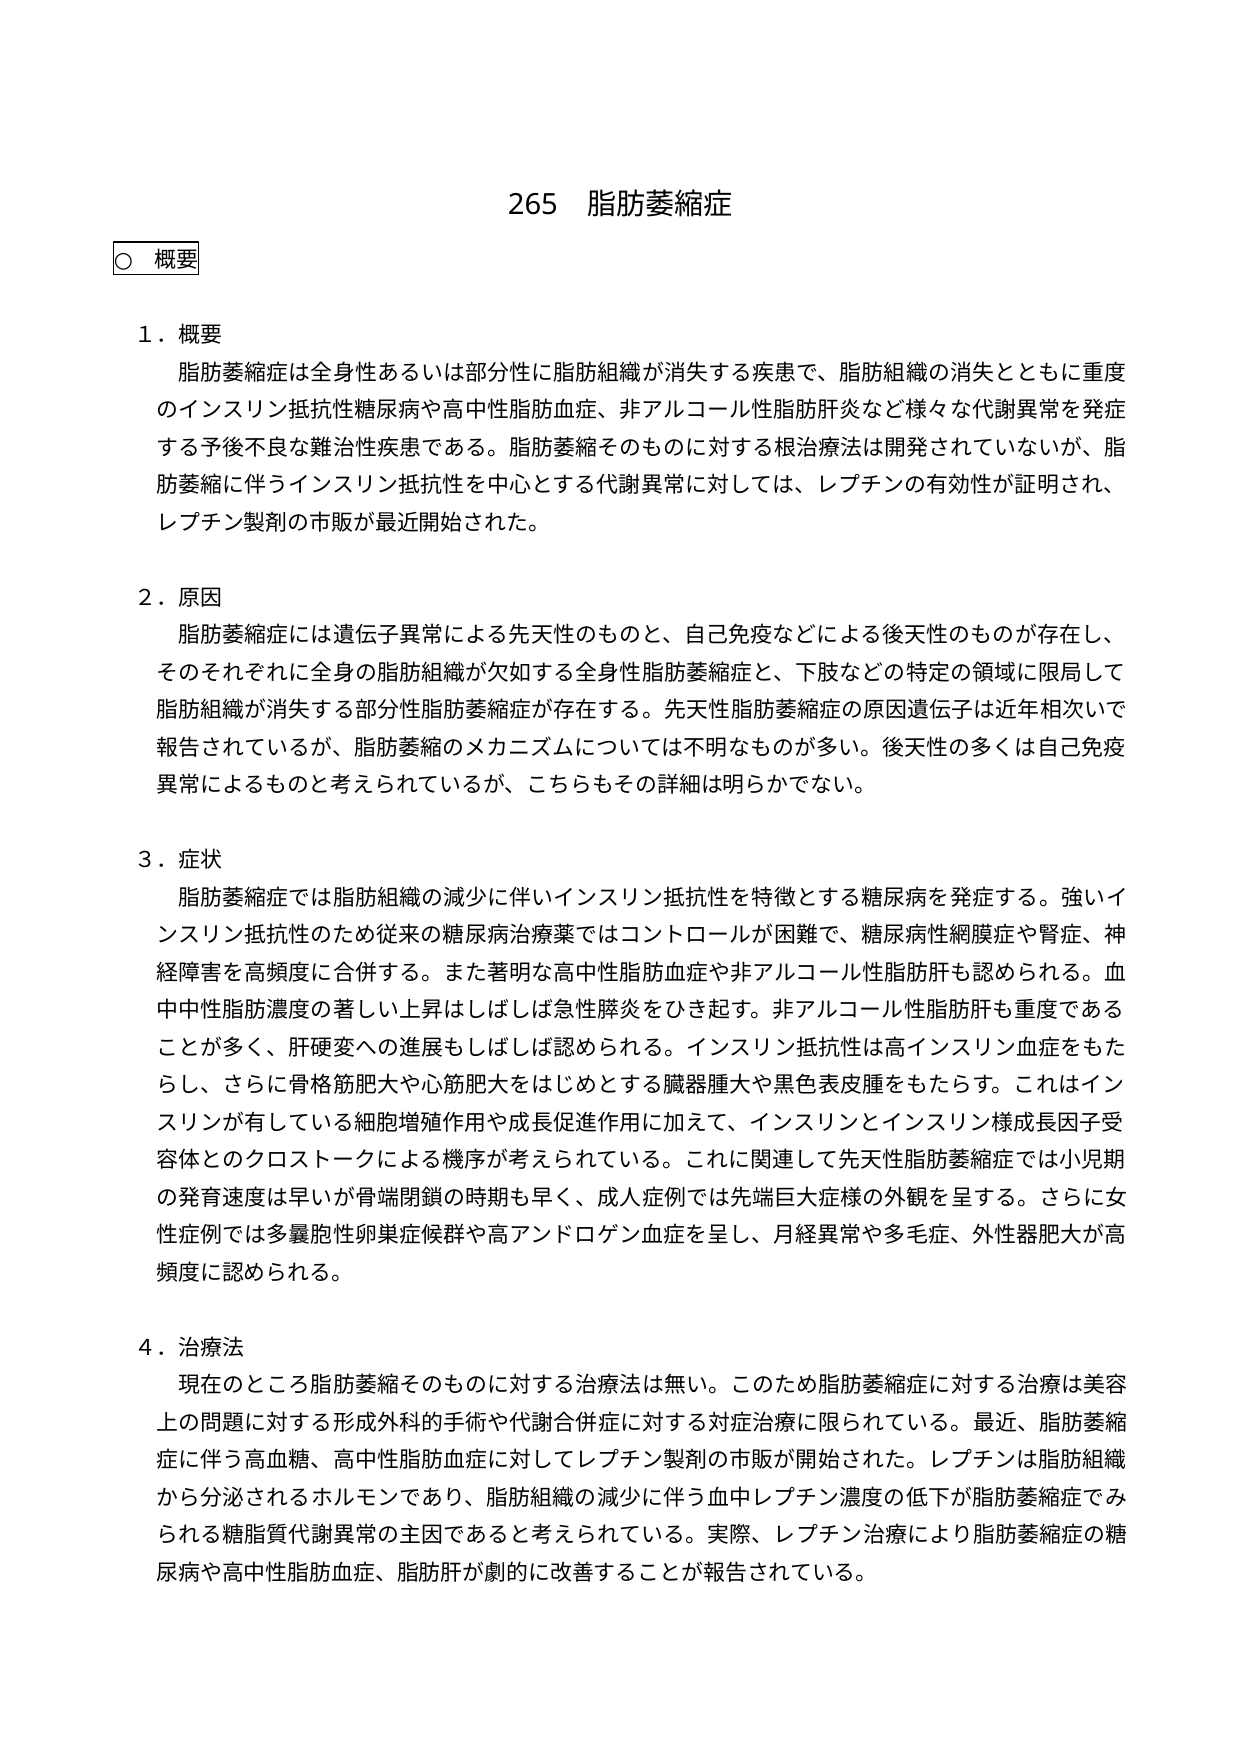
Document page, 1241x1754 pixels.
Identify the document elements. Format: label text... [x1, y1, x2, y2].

text 脂肪萎縮症には遺伝子異常による先天性のものと、自己免疫などによる後天性のものが存在し、そのそれぞれに全身の脂肪組織が欠如する全身性脂肪萎縮症と、下肢などの特定の領域に限局して脂肪組織が消失する部分性脂肪萎縮症が存在する。先天性脂肪萎縮症の原因遺伝子は近年相次いで報告されているが、脂肪萎縮のメカニズムについては不明なものが多い。後天性の多くは自己免疫異常によるものと考えられているが、こちらもその詳細は明らかでない。 [156, 614, 1128, 802]
text 265 脂肪萎縮症 [112, 164, 1128, 239]
text １．概要 [134, 314, 1128, 352]
text ４．治療法 [134, 1327, 1128, 1364]
text 脂肪萎縮症は全身性あるいは部分性に脂肪組織が消失する疾患で、脂肪組織の消失とともに重度のインスリン抵抗性糖尿病や高中性脂肪血症、非アルコール性脂肪肝炎など様々な代謝異常を発症する予後不良な難治性疾患である。脂肪萎縮そのものに対する根治療法は開発されていないが、脂肪萎縮に伴うインスリン抵抗性を中心とする代謝異常に対しては、レプチンの有効性が証明され、レプチン製剤の市販が最近開始された。 [156, 352, 1128, 539]
text ３．症状 [134, 839, 1128, 877]
text ○ 概要 [112, 239, 1128, 277]
text 脂肪萎縮症では脂肪組織の減少に伴いインスリン抵抗性を特徴とする糖尿病を発症する。強いインスリン抵抗性のため従来の糖尿病治療薬ではコントロールが困難で、糖尿病性網膜症や腎症、神経障害を高頻度に合併する。また著明な高中性脂肪血症や非アルコール性脂肪肝も認められる。血中中性脂肪濃度の著しい上昇はしばしば急性膵炎をひき起す。非アルコール性脂肪肝も重度であることが多く、肝硬変への進展もしばしば認められる。インスリン抵抗性は高インスリン血症をもたらし、さらに骨格筋肥大や心筋肥大をはじめとする臓器腫大や黒色表皮腫をもたらす。これはインスリンが有している細胞増殖作用や成長促進作用に加えて、インスリンとインスリン様成長因子受容体とのクロストークによる機序が考えられている。これに関連して先天性脂肪萎縮症では小児期の発育速度は早いが骨端閉鎖の時期も早く、成人症例では先端巨大症様の外観を呈する。さらに女性症例では多曩胞性卵巣症候群や高アンドロゲン血症を呈し、月経異常や多毛症、外性器肥大が高頻度に認められる。 [156, 877, 1128, 1289]
text ２．原因 [134, 577, 1128, 614]
text 現在のところ脂肪萎縮そのものに対する治療法は無い。このため脂肪萎縮症に対する治療は美容上の問題に対する形成外科的手術や代謝合併症に対する対症治療に限られている。最近、脂肪萎縮症に伴う高血糖、高中性脂肪血症に対してレプチン製剤の市販が開始された。レプチンは脂肪組織から分泌されるホルモンであり、脂肪組織の減少に伴う血中レプチン濃度の低下が脂肪萎縮症でみられる糖脂質代謝異常の主因であると考えられている。実際、レプチン治療により脂肪萎縮症の糖尿病や高中性脂肪血症、脂肪肝が劇的に改善することが報告されている。 [156, 1364, 1128, 1589]
